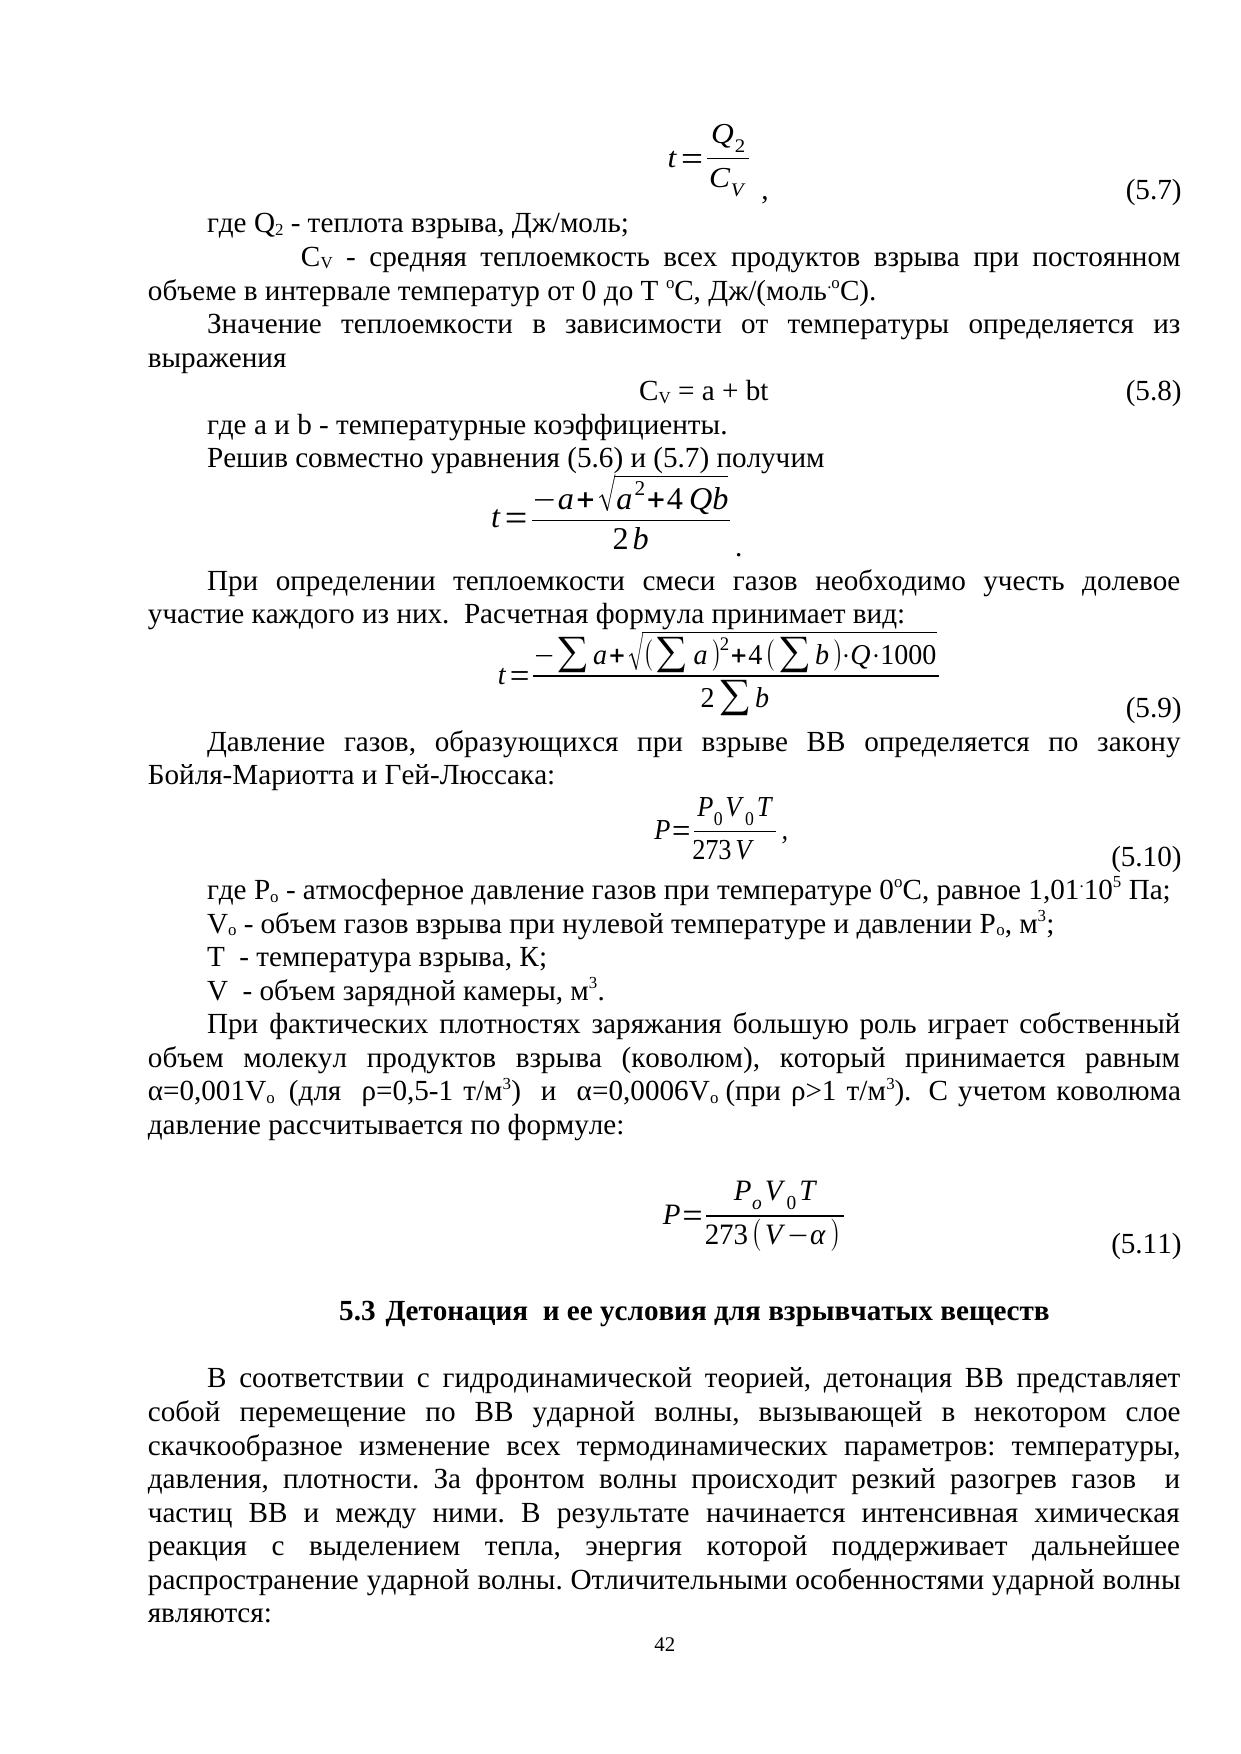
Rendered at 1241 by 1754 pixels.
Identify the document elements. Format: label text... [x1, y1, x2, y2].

text где Ро - атмосферное давление газов при температуре 0оС, равное 1,01.105 Па; [148, 872, 1181, 906]
text Решив совместно уравнения (5.6) и (5.7) получим [148, 440, 1181, 474]
text V - объем зарядной камеры, м3. [148, 973, 1181, 1006]
text Vо - объем газов взрыва при нулевой температуре и давлении Ро, м3; [148, 906, 1181, 939]
text где а и b - температурные коэффициенты. [148, 407, 1181, 440]
text . [148, 474, 1181, 563]
text При фактических плотностях заряжания большую роль играет собственный объем молекул продуктов взрыва (коволюм), который принимается равным α=0,001Vо (для ρ=0,5-1 т/м3) и α=0,0006Vо (при ρ>1 т/м3). С учетом коволюма давление рассчитывается по формуле: [148, 1006, 1181, 1141]
text где Q2 - теплота взрыва, Дж/моль; [148, 206, 1181, 239]
text СV = а + bt (5.8) [148, 373, 1181, 407]
list Детонация и ее условия для взрывчатых веществ [207, 1293, 1181, 1327]
text Т - температура взрыва, К; [148, 939, 1181, 973]
text (5.9) [148, 630, 1181, 724]
text (5.11) [148, 1174, 1181, 1260]
text , (5.7) [148, 118, 1181, 206]
text Давление газов, образующихся при взрыве ВВ определяется по закону Бойля-Мариотта и Гей-Люссака: [148, 724, 1181, 791]
text Значение теплоемкости в зависимости от температуры определяется из выражения [148, 306, 1181, 373]
text В соответствии с гидродинамической теорией, детонация ВВ представляет собой перемещение по ВВ ударной волны, вызывающей в некотором слое скачкообразное изменение всех термодинамических параметров: температуры, давления, плотности. За фронтом волны происходит резкий разогрев газов и частиц ВВ и между ними. В результате начинается интенсивная химическая реакция с выделением тепла, энергия которой поддерживает дальнейшее распространение ударной волны. Отличительными особенностями ударной волны являются: [148, 1361, 1181, 1629]
text СV - средняя теплоемкость всех продуктов взрыва при постоянном объеме в интервале температур от 0 до Т оС, Дж/(моль.оС). [148, 239, 1181, 306]
text При определении теплоемкости смеси газов необходимо учесть долевое участие каждого из них. Расчетная формула принимает вид: [148, 563, 1181, 630]
text (5.10) [148, 791, 1181, 872]
